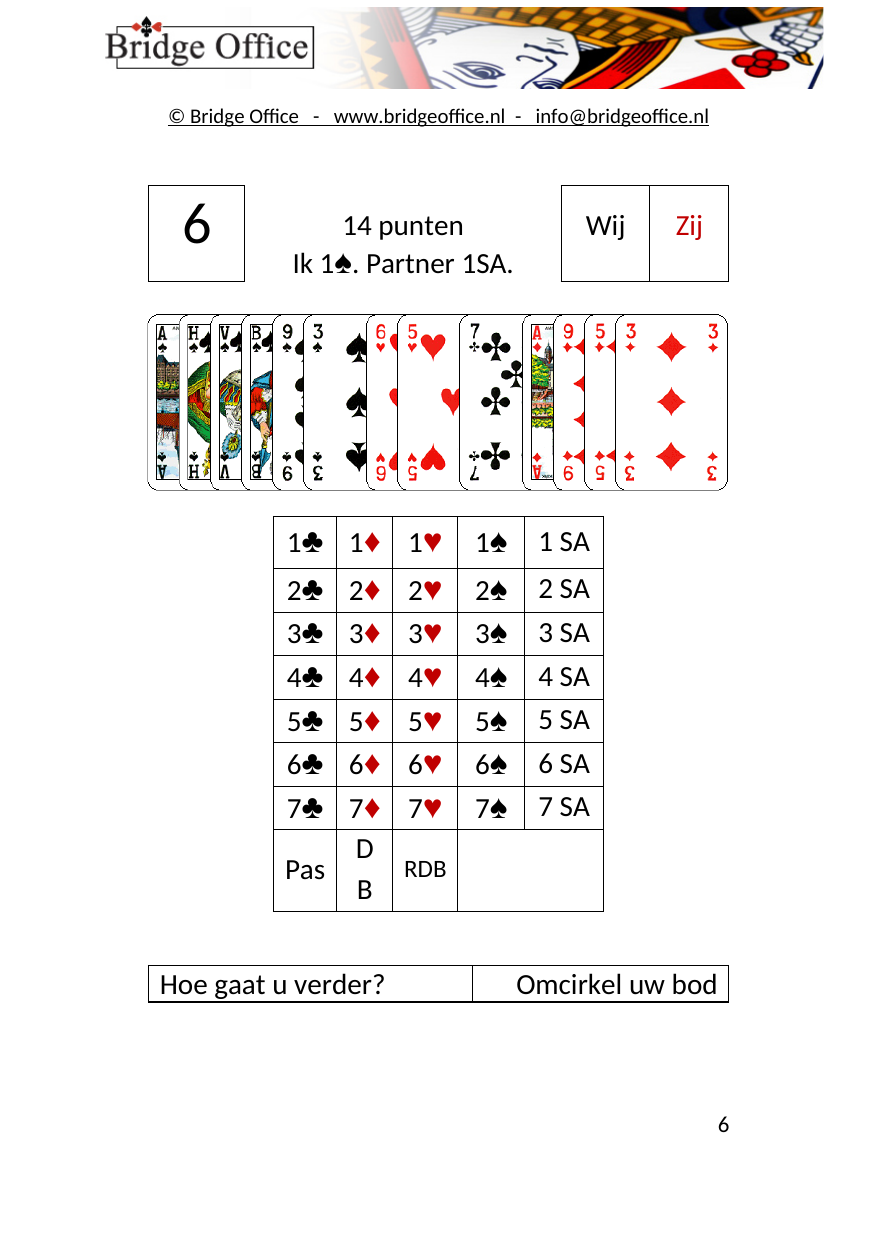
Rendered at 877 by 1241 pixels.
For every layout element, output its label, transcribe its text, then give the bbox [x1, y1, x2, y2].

table_cell 4♠ [458, 656, 524, 699]
table_cell 2 SA [525, 569, 603, 612]
table_cell 5 SA [525, 700, 603, 742]
table_cell 5♥ [393, 700, 457, 742]
table_header Hoe gaat u verder? [149, 966, 472, 1001]
table_cell DB [337, 830, 392, 911]
table_cell RDB [393, 830, 457, 911]
table_cell 6♦ [337, 743, 392, 786]
table_cell Pas [274, 830, 336, 911]
table_header 6 [149, 186, 244, 281]
table_cell 4♥ [393, 656, 457, 699]
table_cell 3♣ [274, 613, 336, 655]
table_cell 3♠ [458, 613, 524, 655]
table_cell 7 SA [525, 787, 603, 829]
table_cell 4 SA [525, 656, 603, 699]
table_cell 6♣ [274, 743, 336, 786]
table_cell 7♠ [458, 787, 524, 829]
table_cell 6 SA [525, 743, 603, 786]
table_cell 6♥ [393, 743, 457, 786]
table_cell 2♠ [458, 569, 524, 612]
table_header 1♠ [458, 517, 524, 568]
table_header 1 SA [525, 517, 603, 568]
table_cell 7♣ [274, 787, 336, 829]
table_header 1♥ [393, 517, 457, 568]
table_cell [458, 830, 603, 911]
picture [147, 314, 729, 491]
table_cell 2♥ [393, 569, 457, 612]
table_cell 5♣ [274, 700, 336, 742]
table_cell 2♦ [337, 569, 392, 612]
table_header 14 punten Ik 1♠. Partner 1SA. [245, 185, 561, 281]
table_cell 3♥ [393, 613, 457, 655]
table_header Zij [650, 186, 728, 281]
table_cell 4♣ [274, 656, 336, 699]
table_cell 7♥ [393, 787, 457, 829]
table_header Wij [562, 186, 649, 281]
table_cell 3 SA [525, 613, 603, 655]
table_cell 2♣ [274, 569, 336, 612]
table_header 1♣ [274, 517, 336, 568]
table_header 1♦ [337, 517, 392, 568]
table_cell 4♦ [337, 656, 392, 699]
picture [78, 7, 824, 89]
table_cell 5♦ [337, 700, 392, 742]
table_cell 3♦ [337, 613, 392, 655]
table_header Omcirkel uw bod [473, 966, 728, 1001]
table_cell 5♠ [458, 700, 524, 742]
table_cell 6♠ [458, 743, 524, 786]
table_cell 7♦ [337, 787, 392, 829]
